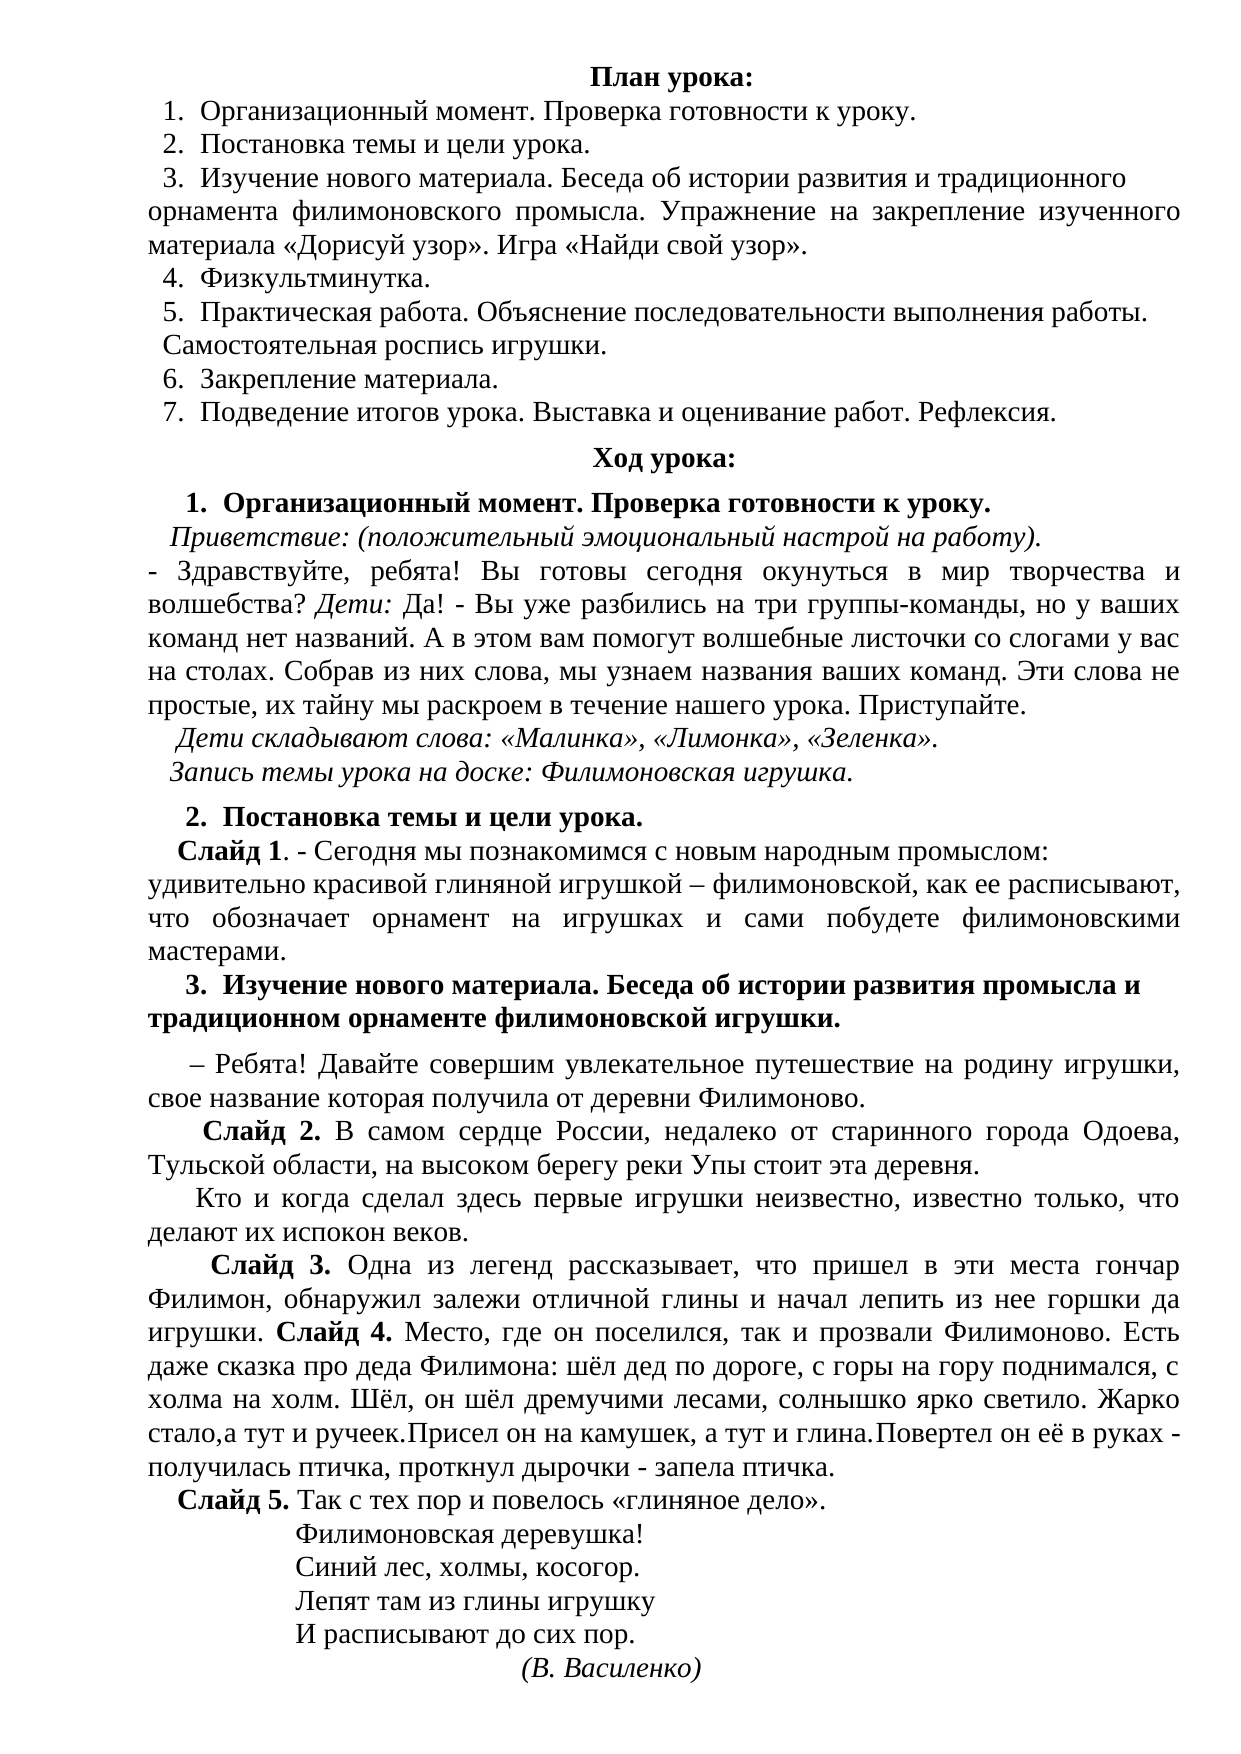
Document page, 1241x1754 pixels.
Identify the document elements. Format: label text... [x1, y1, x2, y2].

text Слайд 1. - Сегодня мы познакомимся с новым народным промыслом: [148, 833, 1181, 866]
list Организационный момент. Проверка готовности к уроку. [185, 486, 1181, 519]
text Слайд 3. Одна из легенд рассказывает, что пришел в эти места гончар Филимон, обнаружил залежи отличной глины и начал лепить из нее горшки да игрушки. Слайд 4. Место, где он поселился, так и прозвали Филимоново. Есть даже сказка про деда Филимона: шёл дед по дороге, с горы на гору поднимался, с холма на холм. Шёл, он шёл дремучими лесами, солнышко ярко светило. Жарко стало, а тут и ручеек. Присел он на камушек, а тут и глина. Повертел он её в руках - получилась птичка, проткнул дырочки - запела птичка. [148, 1247, 1181, 1482]
text традиционном орнаменте филимоновской игрушки. [148, 1001, 1181, 1034]
list Подведение итогов урока. Выставка и оценивание работ. Рефлексия. [162, 394, 1181, 428]
list Постановка темы и цели урока. [162, 126, 1181, 160]
text Самостоятельная роспись игрушки. [162, 327, 1181, 361]
list План урока: [162, 59, 1181, 93]
text Приветствие: (положительный эмоциональный настрой на работу). [148, 519, 1181, 553]
list Изучение нового материала. Беседа об истории развития промысла и [185, 967, 1181, 1001]
text Слайд 2. В самом сердце России, недалеко от старинного города Одоева, Тульской области, на высоком берегу реки Упы стоит эта деревня. [148, 1113, 1181, 1180]
list Физкультминутка. [162, 260, 1181, 294]
list Изучение нового материала. Беседа об истории развития и традиционного [162, 160, 1181, 193]
list Закрепление материала. [162, 361, 1181, 394]
list Организационный момент. Проверка готовности к уроку. [162, 93, 1181, 126]
text – Ребята! Давайте совершим увлекательное путешествие на родину игрушки, свое название которая получила от деревни Филимоново. [148, 1046, 1181, 1113]
text Слайд 5. Так с тех пор и повелось «глиняное дело». [148, 1482, 1181, 1516]
text удивительно красивой глиняной игрушкой – филимоновской, как ее расписывают, что обозначает орнамент на игрушках и сами побудете филимоновскими мастерами. [148, 866, 1181, 967]
text Ход урока: [148, 440, 1181, 473]
list Практическая работа. Объяснение последовательности выполнения работы. [162, 294, 1181, 327]
text Кто и когда сделал здесь первые игрушки неизвестно, известно только, что делают их испокон веков. [148, 1180, 1181, 1247]
text Дети складывают слова: «Малинка», «Лимонка», «Зеленка». [148, 720, 1181, 754]
list Постановка темы и цели урока. [185, 799, 1181, 833]
text - Здравствуйте, ребята! Вы готовы сегодня окунуться в мир творчества и волшебства? Дети: Да! - Вы уже разбились на три группы-команды, но у ваших команд нет названий. А в этом вам помогут волшебные листочки со слогами у вас на столах. Собрав из них слова, мы узнаем названия ваших команд. Эти слова не простые, их тайну мы раскроем в течение нашего урока. Приступайте. [148, 553, 1181, 720]
text Филимоновская деревушка! Синий лес, холмы, косогор. Лепят там из глины игрушку И расписывают до сих пор. (В. Василенко) [295, 1516, 1181, 1683]
text орнамента филимоновского промысла. Упражнение на закрепление изученного материала «Дорисуй узор». Игра «Найди свой узор». [148, 193, 1181, 260]
text Запись темы урока на доске: Филимоновская игрушка. [148, 754, 1181, 787]
